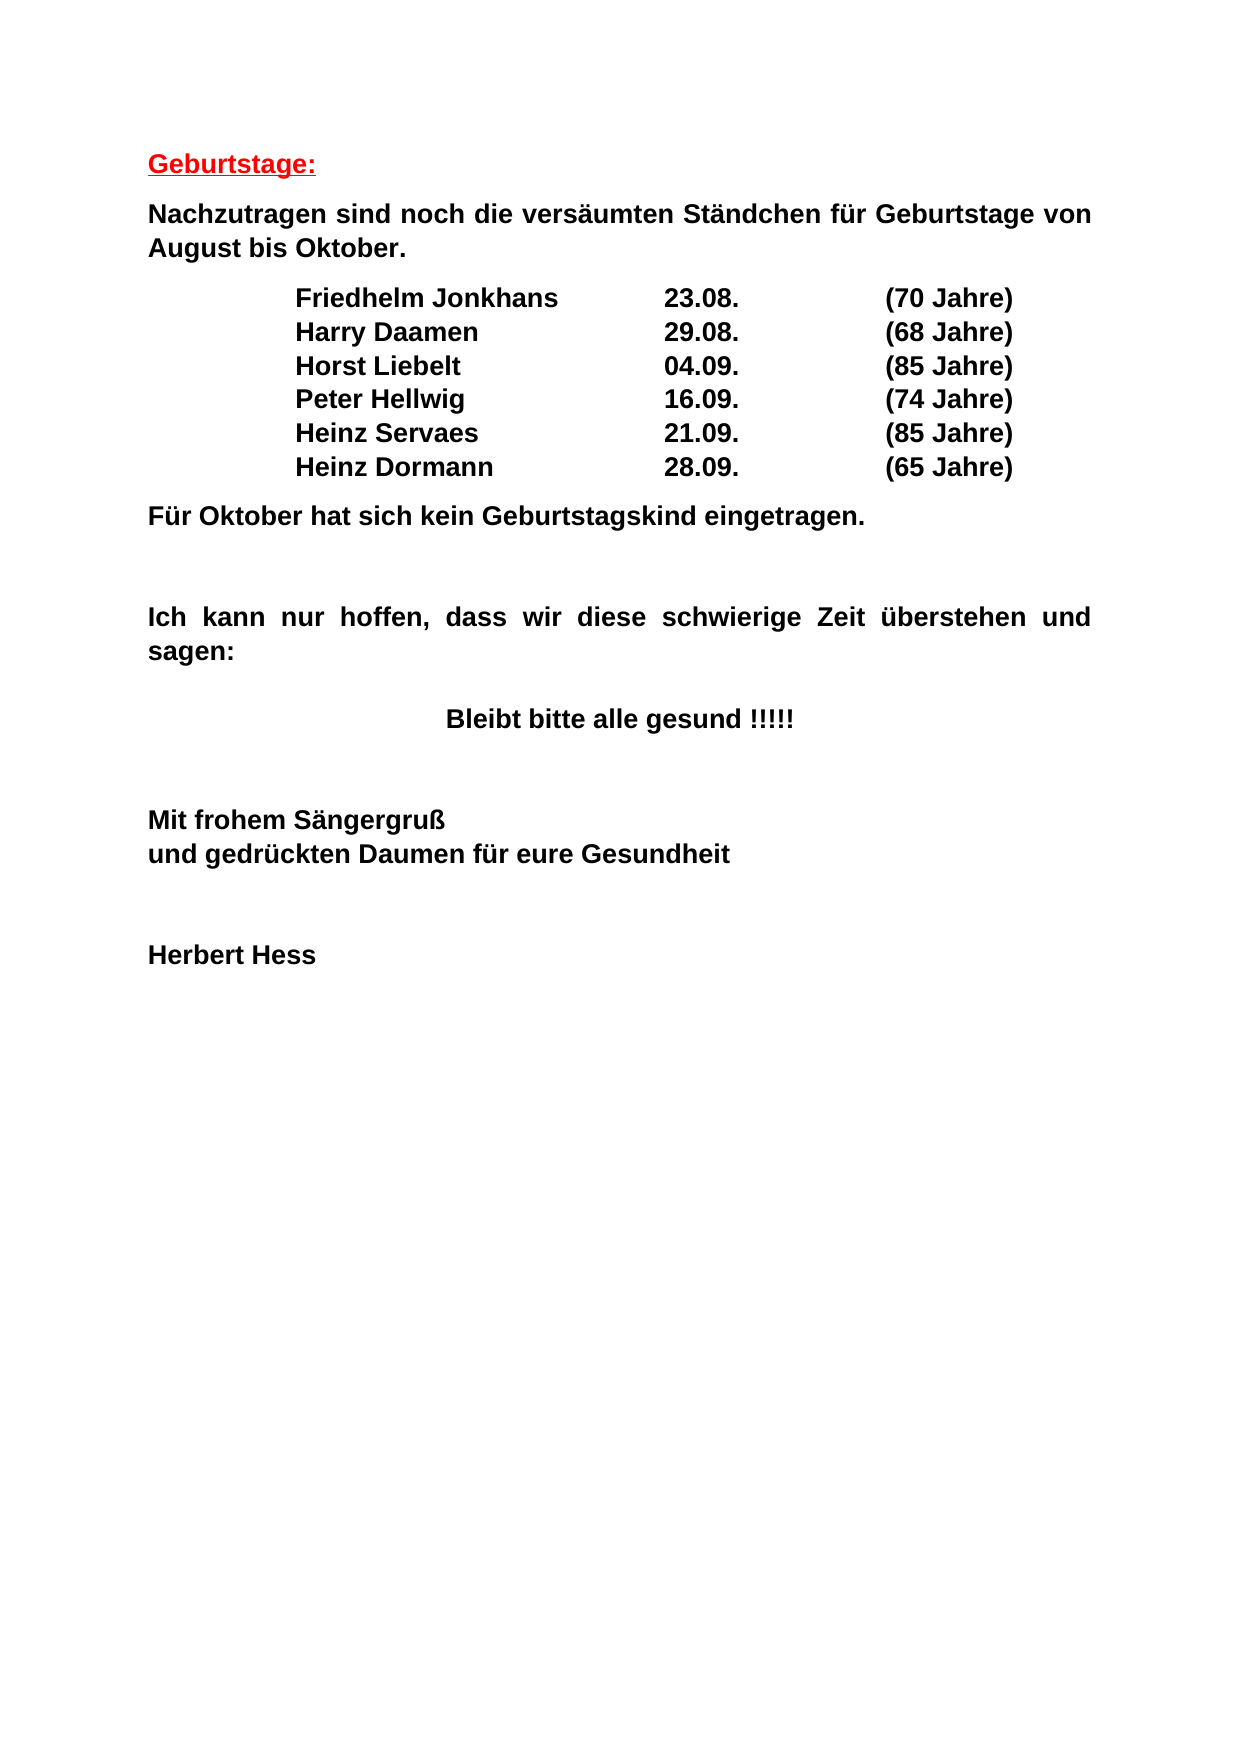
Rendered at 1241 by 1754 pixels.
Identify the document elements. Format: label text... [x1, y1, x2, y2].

text Für Oktober hat sich kein Geburtstagskind eingetragen. [148, 500, 1093, 531]
text und gedrückten Daumen für eure Gesundheit [148, 838, 1093, 869]
text Horst Liebelt 04.09. (85 Jahre) [148, 350, 1093, 381]
text Heinz Servaes 21.09. (85 Jahre) [148, 417, 1093, 448]
text Nachzutragen sind noch die versäumten Ständchen für Geburtstage von August bis Oktober. [148, 198, 1093, 263]
text Geburtstage: [148, 148, 1093, 179]
text Heinz Dormann 28.09. (65 Jahre) [148, 451, 1093, 482]
text Harry Daamen 29.08. (68 Jahre) [148, 316, 1093, 347]
text Ich kann nur hoffen, dass wir diese schwierige Zeit überstehen und sagen: [148, 601, 1093, 666]
text Herbert Hess [148, 939, 1093, 970]
text Peter Hellwig 16.09. (74 Jahre) [148, 383, 1093, 415]
text Bleibt bitte alle gesund !!!!! [148, 703, 1093, 734]
text Friedhelm Jonkhans 23.08. (70 Jahre) [148, 282, 1093, 313]
text Mit frohem Sängergruß [148, 804, 1093, 835]
